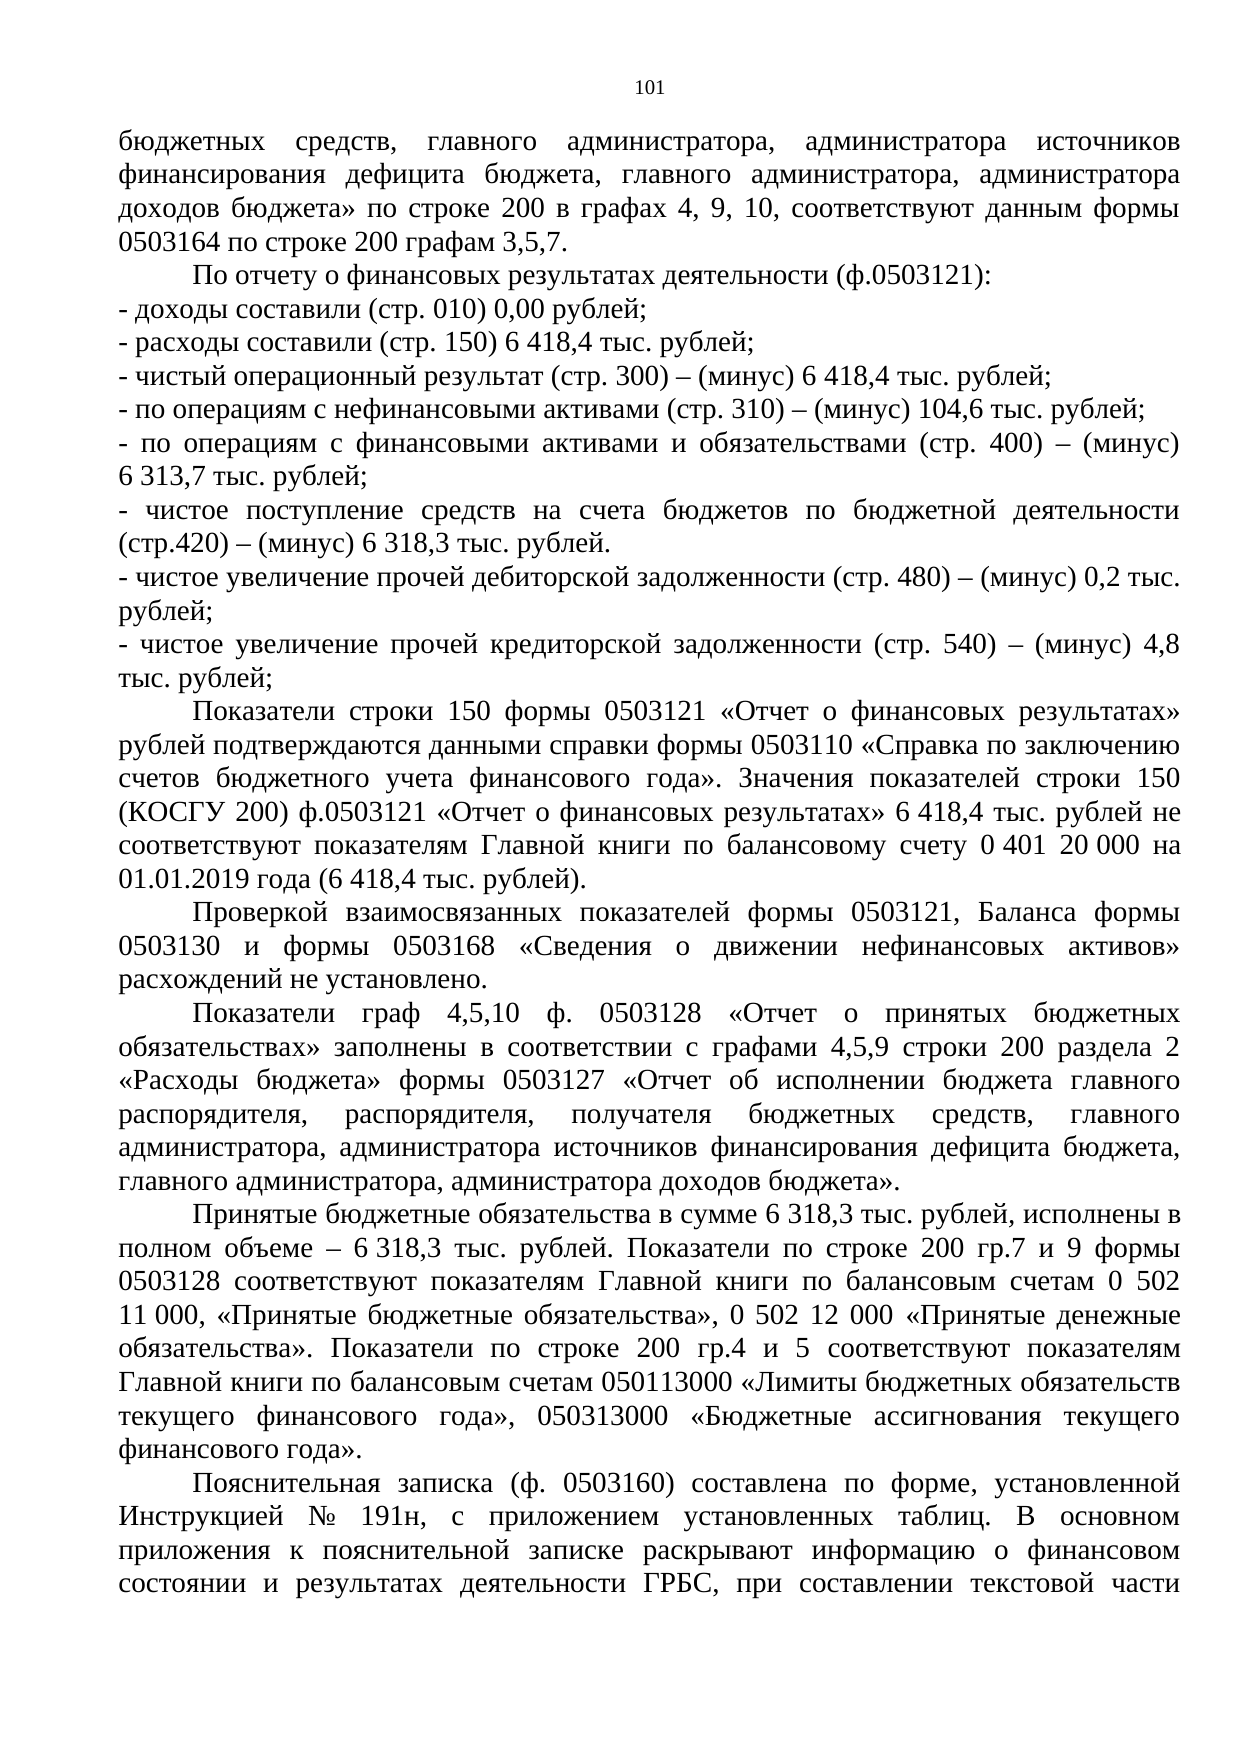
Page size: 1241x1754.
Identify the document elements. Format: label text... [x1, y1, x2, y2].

text Показатели строки 150 формы 0503121 «Отчет о финансовых результатах» рублей подтверждаются данными справки формы 0503110 «Справка по заключению счетов бюджетного учета финансового года». Значения показателей строки 150 (КОСГУ 200) ф.0503121 «Отчет о финансовых результатах» 6 418,4 тыс. рублей не соответствуют показателям Главной книги по балансовому счету 0 401 20 000 на 01.01.2019 года (6 418,4 тыс. рублей). [118, 693, 1181, 894]
text - чистое поступление средств на счета бюджетов по бюджетной деятельности (стр.420) – (минус) 6 318,3 тыс. рублей. [118, 492, 1181, 559]
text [118, 123, 1181, 257]
text - чистое увеличение прочей кредиторской задолженности (стр. 540) – (минус) 4,8 тыс. рублей; [118, 626, 1181, 693]
subtitle Показатели граф 4,5,10 ф. 0503128 «Отчет о принятых бюджетных обязательствах» заполнены в соответствии с графами 4,5,9 строки 200 раздела 2 «Расходы бюджета» формы 0503127 «Отчет об исполнении бюджета главного распорядителя, распорядителя, получателя бюджетных средств, главного администратора, администратора источников финансирования дефицита бюджета, главного администратора, администратора доходов бюджета». [118, 995, 1181, 1196]
text Принятые бюджетные обязательства в сумме 6 318,3 тыс. рублей, исполнены в полном объеме – 6 318,3 тыс. рублей. Показатели по строке 200 гр.7 и 9 формы 0503128 соответствуют показателям Главной книги по балансовым счетам 0 502 11 000, «Принятые бюджетные обязательства», 0 502 12 000 «Принятые денежные обязательства». Показатели по строке 200 гр.4 и 5 соответствуют показателям Главной книги по балансовым счетам 050113000 «Лимиты бюджетных обязательств текущего финансового года», 050313000 «Бюджетные ассигнования текущего финансового года». [118, 1196, 1181, 1465]
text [118, 1465, 1181, 1599]
text - доходы составили (стр. 010) 0,00 рублей; [118, 291, 1181, 324]
text По отчету о финансовых результатах деятельности (ф.0503121): [118, 257, 1181, 291]
text - чистое увеличение прочей дебиторской задолженности (стр. 480) – (минус) 0,2 тыс. рублей; [118, 559, 1181, 626]
text - по операциям с финансовыми активами и обязательствами (стр. 400) – (минус) 6 313,7 тыс. рублей; [118, 425, 1181, 492]
text Проверкой взаимосвязанных показателей формы 0503121, Баланса формы 0503130 и формы 0503168 «Сведения о движении нефинансовых активов» расхождений не установлено. [118, 894, 1181, 995]
text - по операциям с нефинансовыми активами (стр. 310) – (минус) 104,6 тыс. рублей; [118, 391, 1181, 425]
text - чистый операционный результат (стр. 300) – (минус) 6 418,4 тыс. рублей; [118, 358, 1181, 391]
text - расходы составили (стр. 150) 6 418,4 тыс. рублей; [118, 324, 1181, 358]
